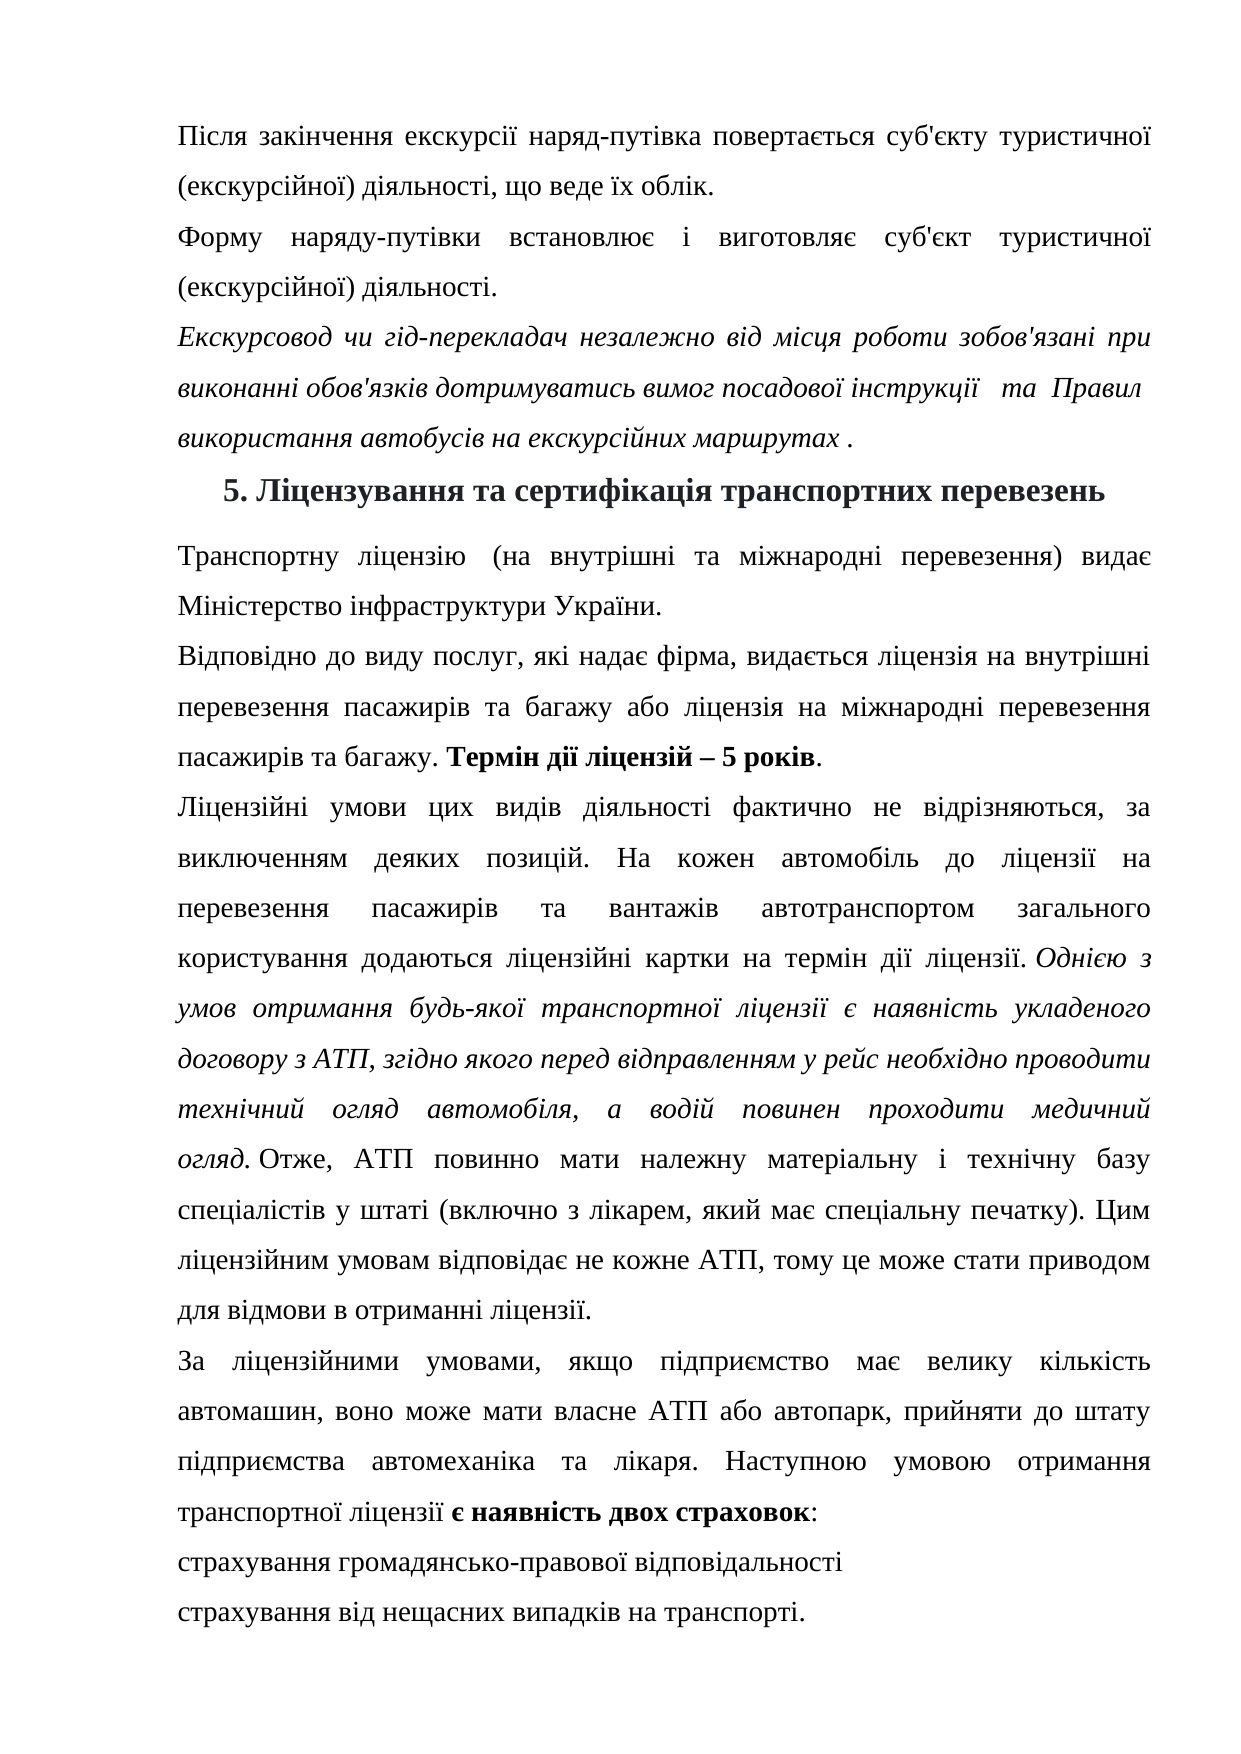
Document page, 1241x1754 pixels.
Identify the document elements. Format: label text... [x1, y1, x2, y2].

text Відповідно до виду послуг, які надає фірма, видається ліцензія на внутрішні перевезення пасажирів та багажу або ліцензія на міжнародні перевезення пасажирів та багажу. Термін дії ліцензій – 5 років. [177, 638, 1152, 773]
text страхування громадянсько-правової відповідальності [177, 1544, 1152, 1578]
text Форму наряду-путівки встановлює і виготовляє суб'єкт туристичної (екскурсійної) діяльності. [177, 219, 1152, 303]
text За ліцензійними умовами, якщо підприємство має велику кількість автомашин, воно може мати власне АТП або автопарк, прийняти до штату підприємства автомеханіка та лікаря. Наступною умовою отримання транспортної ліцензії є наявність двох страховок: [177, 1343, 1152, 1527]
text Ліцензійні умови цих видів діяльності фактично не відрізняються, за виключенням деяких позицій. На кожен автомобіль до ліцензії на перевезення пасажирів та вантажів автотранспортом загального користування додаються ліцензійні картки на термін дії ліцензії. Однією з умов отримання будь-якої транспортної ліцензії є наявність укладеного договору з АТП, згідно якого перед відправленням у рейс необхідно проводити технічний огляд автомобіля, а водій повинен проходити медичний огляд. Отже, АТП повинно мати належну матеріальну і технічну базу спеціалістів у штаті (включно з лікарем, який має спеціальну печатку). Цим ліцензійним умовам відповідає не кожне АТП, тому це може стати приводом для відмови в отриманні ліцензії. [177, 789, 1152, 1326]
text Після закінчення екскурсії наряд-путівка повертається суб'єкту туристичної (екскурсійної) діяльності, що веде їх облік. [177, 118, 1152, 202]
text 5. Ліцензування та сертифікація транспортних перевезень [177, 470, 1152, 509]
text страхування від нещасних випадків на транспорті. [177, 1594, 1152, 1628]
text Транспортну ліцензію (на внутрішні та міжнародні перевезення) видає Міністерство інфраструктури України. [177, 538, 1152, 622]
text Екскурсовод чи гід-перекладач незалежно від місця роботи зобов'язані при виконанні обов'язків дотримуватись вимог посадової інструкції та Правил використання автобусів на екскурсійних маршрутах . [177, 319, 1152, 453]
